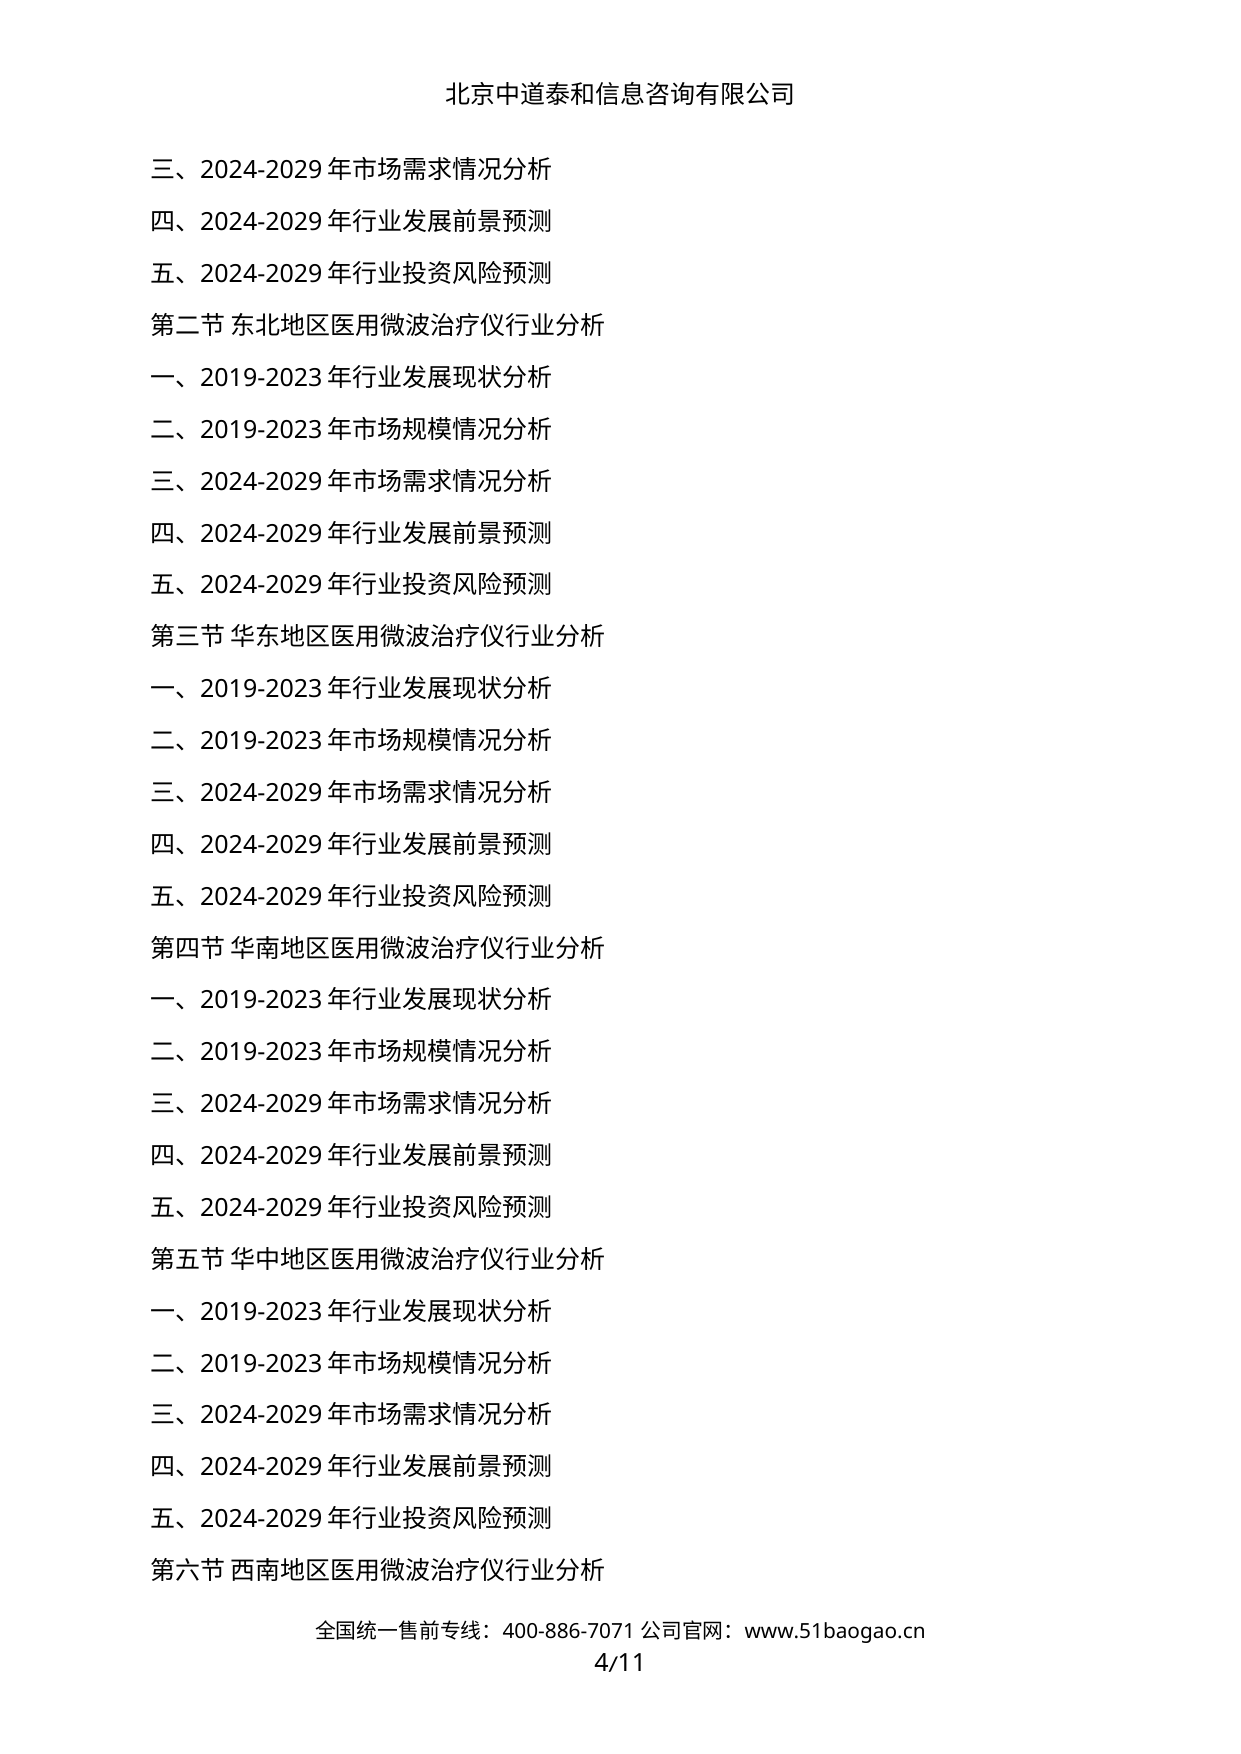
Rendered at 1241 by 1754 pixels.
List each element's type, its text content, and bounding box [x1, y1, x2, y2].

text 二、2019-2023年市场规模情况分析 [150, 1032, 1090, 1068]
text 五、2024-2029年行业投资风险预测 [150, 254, 1090, 290]
text 三、2024-2029年市场需求情况分析 [150, 461, 1090, 497]
text 四、2024-2029年行业发展前景预测 [150, 513, 1090, 549]
text 一、2019-2023年行业发展现状分析 [150, 980, 1090, 1016]
text 二、2019-2023年市场规模情况分析 [150, 409, 1090, 446]
text 三、2024-2029年市场需求情况分析 [150, 772, 1090, 809]
text 一、2019-2023年行业发展现状分析 [150, 669, 1090, 705]
text 五、2024-2029年行业投资风险预测 [150, 1499, 1090, 1535]
text 二、2019-2023年市场规模情况分析 [150, 721, 1090, 757]
text 第二节 东北地区医用微波治疗仪行业分析 [150, 306, 1090, 342]
text 四、2024-2029年行业发展前景预测 [150, 1136, 1090, 1172]
text 二、2019-2023年市场规模情况分析 [150, 1343, 1090, 1379]
text 第五节 华中地区医用微波治疗仪行业分析 [150, 1239, 1090, 1276]
text 第六节 西南地区医用微波治疗仪行业分析 [150, 1551, 1090, 1587]
text 五、2024-2029年行业投资风险预测 [150, 876, 1090, 912]
text 四、2024-2029年行业发展前景预测 [150, 202, 1090, 238]
text 一、2019-2023年行业发展现状分析 [150, 357, 1090, 394]
text 三、2024-2029年市场需求情况分析 [150, 1084, 1090, 1120]
text 三、2024-2029年市场需求情况分析 [150, 1395, 1090, 1431]
text 四、2024-2029年行业发展前景预测 [150, 1447, 1090, 1483]
text 三、2024-2029年市场需求情况分析 [150, 150, 1090, 186]
text 第四节 华南地区医用微波治疗仪行业分析 [150, 928, 1090, 964]
text 五、2024-2029年行业投资风险预测 [150, 565, 1090, 601]
text 第三节 华东地区医用微波治疗仪行业分析 [150, 617, 1090, 653]
text 一、2019-2023年行业发展现状分析 [150, 1291, 1090, 1327]
text 五、2024-2029年行业投资风险预测 [150, 1187, 1090, 1224]
text 四、2024-2029年行业发展前景预测 [150, 824, 1090, 861]
